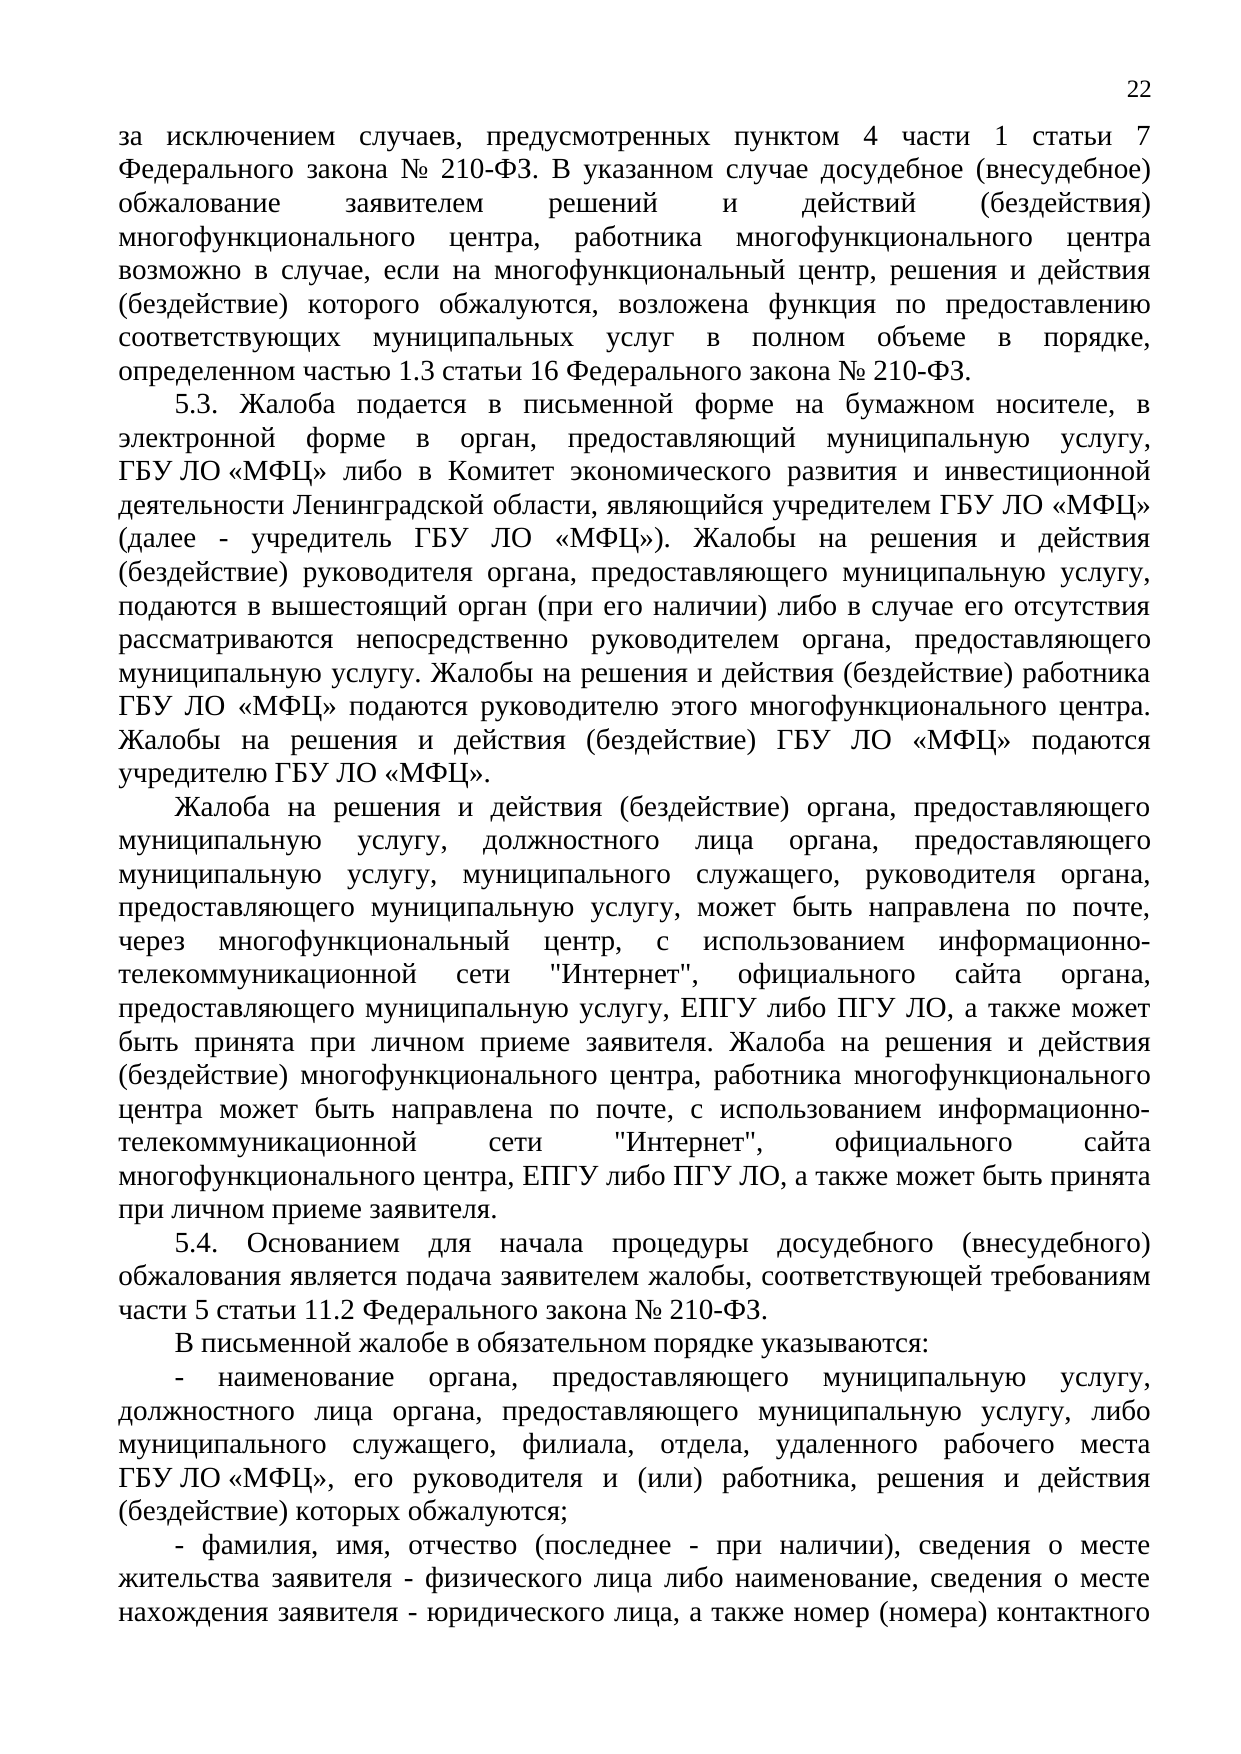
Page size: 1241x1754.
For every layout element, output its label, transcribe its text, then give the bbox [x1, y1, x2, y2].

text - наименование органа, предоставляющего муниципальную услугу, должностного лица органа, предоставляющего муниципальную услугу, либо муниципального служащего, филиала, отдела, удаленного рабочего места ГБУ ЛО «МФЦ», его руководителя и (или) работника, решения и действия (бездействие) которых обжалуются; [118, 1359, 1152, 1527]
text 5.3. Жалоба подается в письменной форме на бумажном носителе, в электронной форме в орган, предоставляющий муниципальную услугу, ГБУ ЛО «МФЦ» либо в Комитет экономического развития и инвестиционной деятельности Ленинградской области, являющийся учредителем ГБУ ЛО «МФЦ» (далее - учредитель ГБУ ЛО «МФЦ»). Жалобы на решения и действия (бездействие) руководителя органа, предоставляющего муниципальную услугу, подаются в вышестоящий орган (при его наличии) либо в случае его отсутствия рассматриваются непосредственно руководителем органа, предоставляющего муниципальную услугу. Жалобы на решения и действия (бездействие) работника ГБУ ЛО «МФЦ» подаются руководителю этого многофункционального центра. Жалобы на решения и действия (бездействие) ГБУ ЛО «МФЦ» подаются учредителю ГБУ ЛО «МФЦ». [118, 386, 1152, 789]
text 5.4. Основанием для начала процедуры досудебного (внесудебного) обжалования является подача заявителем жалобы, соответствующей требованиям части 5 статьи 11.2 Федерального закона № 210-ФЗ. [118, 1225, 1152, 1326]
text Жалоба на решения и действия (бездействие) органа, предоставляющего муниципальную услугу, должностного лица органа, предоставляющего муниципальную услугу, муниципального служащего, руководителя органа, предоставляющего муниципальную услугу, может быть направлена по почте, через многофункциональный центр, с использованием информационно-телекоммуникационной сети "Интернет", официального сайта органа, предоставляющего муниципальную услугу, ЕПГУ либо ПГУ ЛО, а также может быть принята при личном приеме заявителя. Жалоба на решения и действия (бездействие) многофункционального центра, работника многофункционального центра может быть направлена по почте, с использованием информационно-телекоммуникационной сети "Интернет", официального сайта многофункционального центра, ЕПГУ либо ПГУ ЛО, а также может быть принята при личном приеме заявителя. [118, 789, 1152, 1225]
text В письменной жалобе в обязательном порядке указываются: [118, 1326, 1152, 1359]
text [118, 118, 1152, 386]
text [118, 1527, 1152, 1627]
